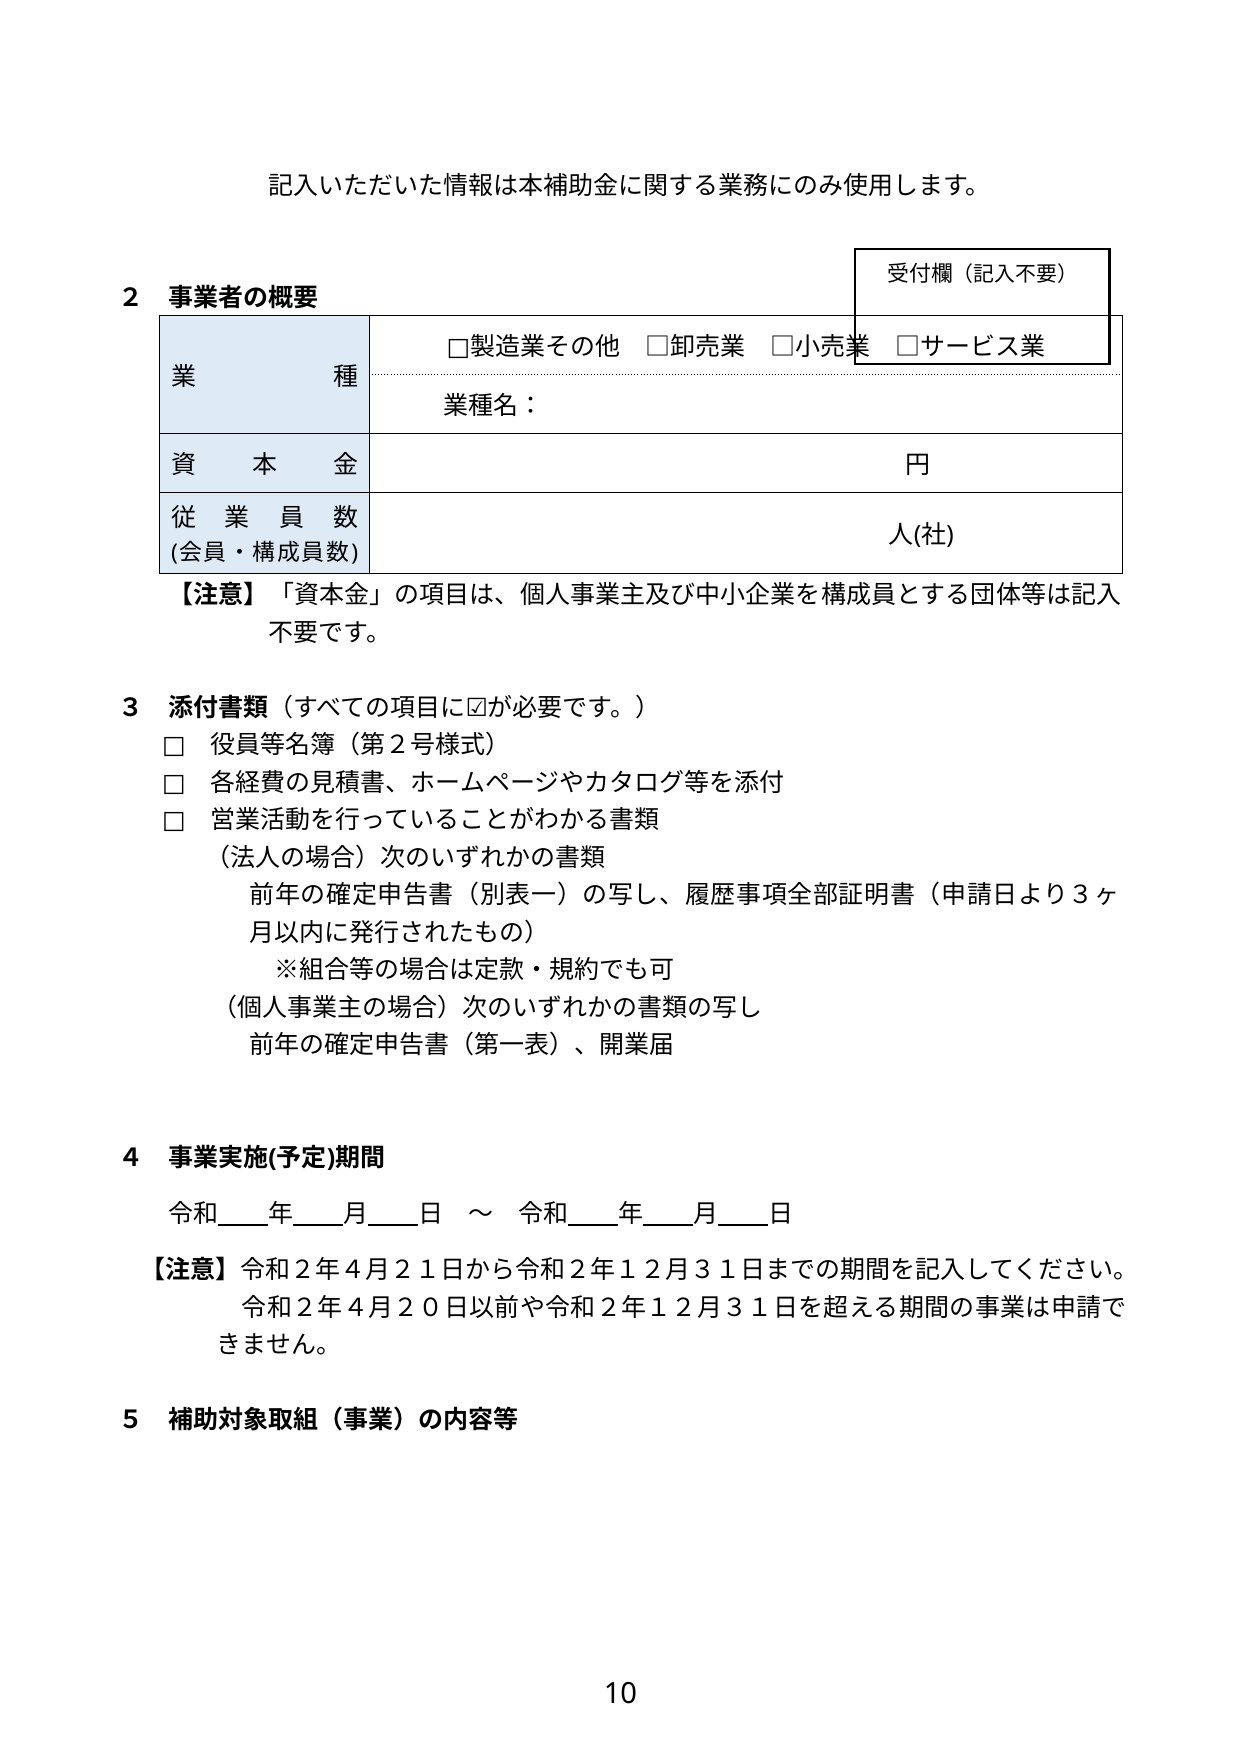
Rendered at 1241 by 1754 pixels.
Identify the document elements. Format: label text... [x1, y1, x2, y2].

text □ 営業活動を行っていることがわかる書類 [162, 799, 1122, 836]
text 前年の確定申告書（第一表）、開業届 [249, 1024, 1122, 1061]
text ３ 添付書類（すべての項目に☑が必要です。） [118, 686, 1122, 724]
text 【注意】令和２年４月２１日から令和２年１２月３１日までの期間を記入してください。 [140, 1249, 1129, 1286]
table_cell 円 [370, 434, 1122, 492]
table_cell 業種名： [370, 374, 1122, 433]
text □ 役員等名簿（第２号様式） [162, 724, 1122, 761]
text ２ 事業者の概要 [118, 277, 854, 314]
text 【注意】「資本金」の項目は、個人事業主及び中小企業を構成員とする団体等は記入不要です。 [118, 574, 1122, 649]
text （個人事業主の場合）次のいずれかの書類の写し [162, 986, 1122, 1024]
text □ 各経費の見積書、ホームページやカタログ等を添付 [162, 761, 1122, 799]
table_cell 資 本 金 [160, 434, 369, 492]
text ５ 補助対象取組（事業）の内容等 [118, 1399, 1122, 1436]
text ※組合等の場合は定款・規約でも可 [249, 949, 1122, 986]
text 記入いただいた情報は本補助金に関する業務にのみ使用します。 [118, 164, 1122, 202]
table_header □製造業その他 □卸売業 □小売業 □サービス業 [370, 316, 1122, 373]
text 令和２年４月２０日以前や令和２年１２月３１日を超える期間の事業は申請できません。 [217, 1286, 1129, 1361]
text ２ 事業者の概要 [856, 277, 1108, 314]
text 前年の確定申告書（別表一）の写し、履歴事項全部証明書（申請日より３ヶ月以内に発行されたもの） [249, 874, 1122, 949]
table_header 業 種 [160, 316, 369, 433]
table_cell 人(社) [370, 493, 1122, 573]
text ４ 事業実施(予定)期間 [118, 1136, 1122, 1174]
text （法人の場合）次のいずれかの書類 [206, 836, 1122, 874]
text 令和 年 月 日 ～ 令和 年 月 日 [118, 1193, 1122, 1230]
table_cell 従業員数 (会員・構成員数) [160, 493, 369, 573]
